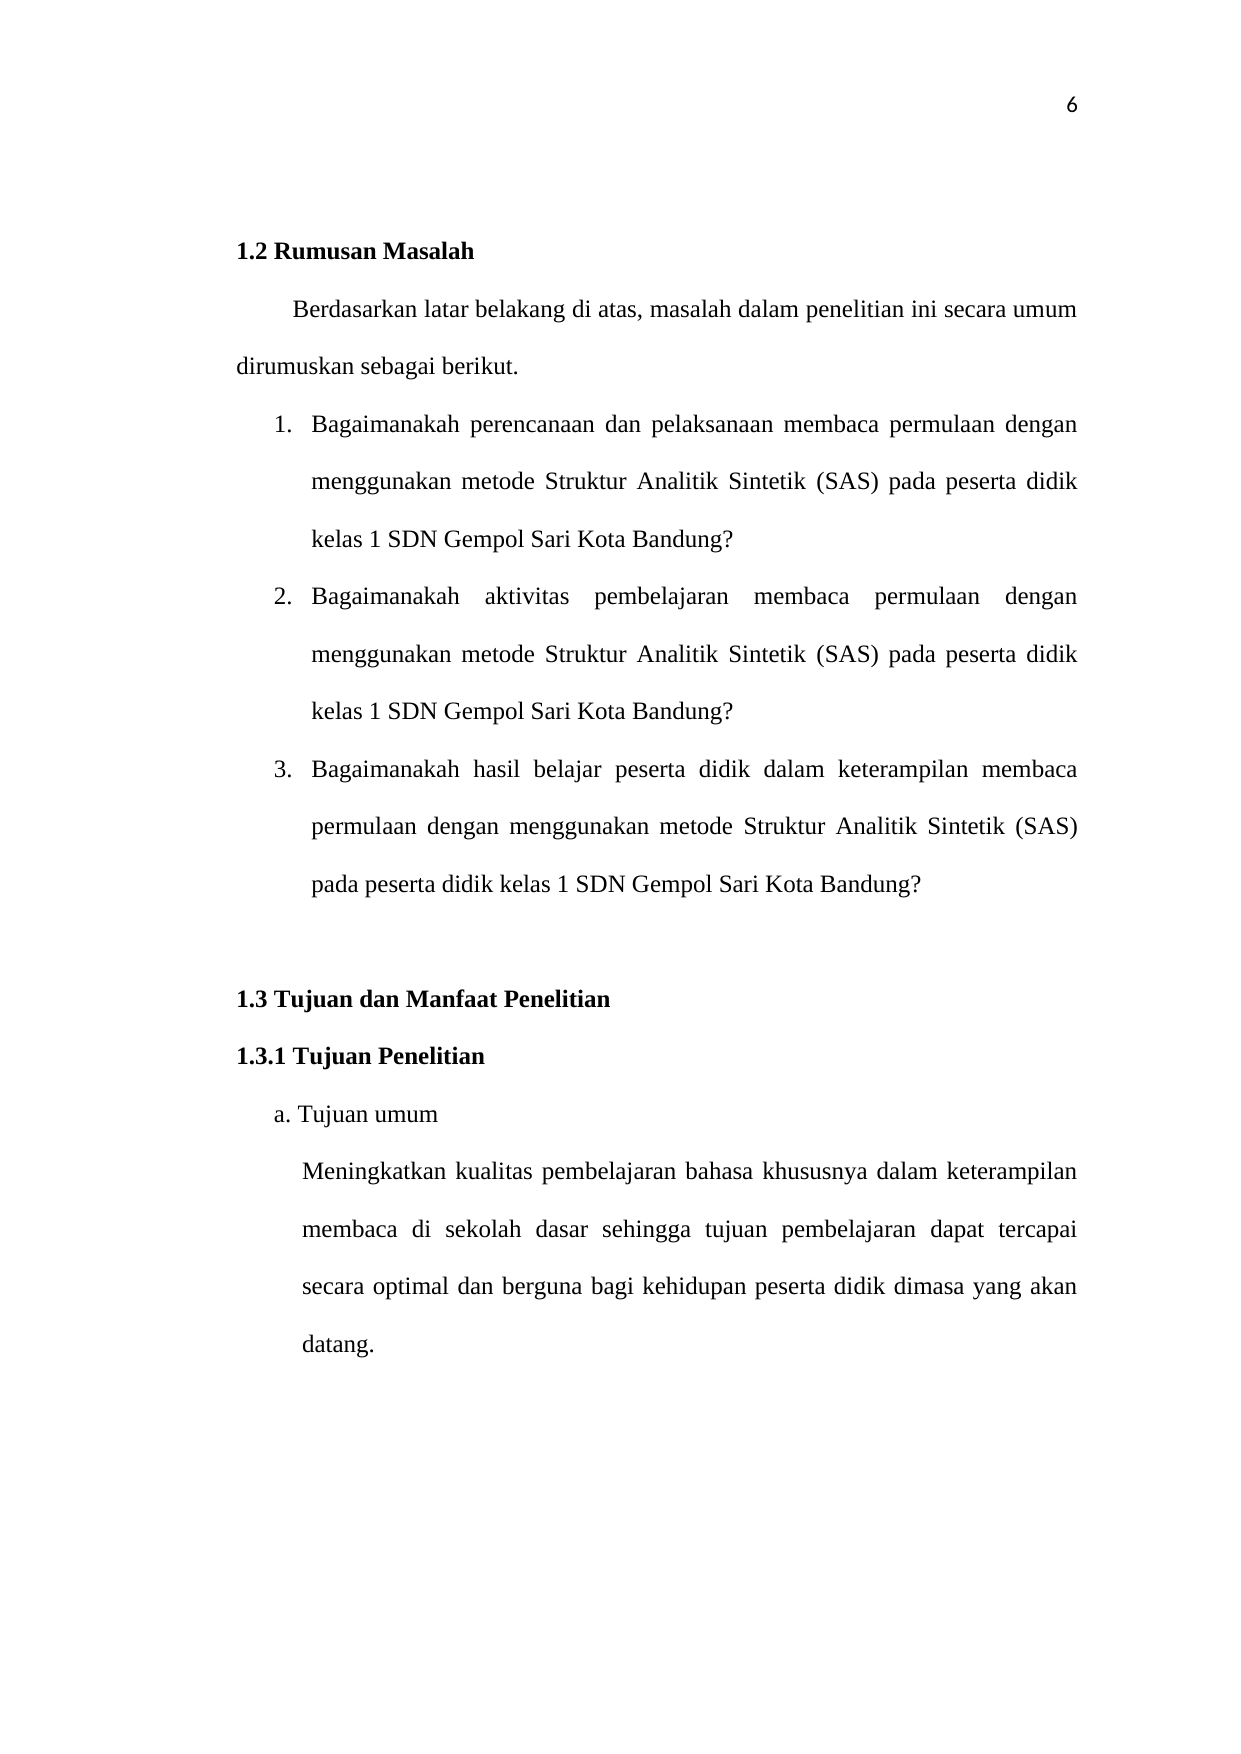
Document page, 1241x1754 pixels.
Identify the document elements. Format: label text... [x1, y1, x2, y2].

text 1.3 Tujuan dan Manfaat Penelitian [236, 984, 1078, 1013]
text a. Tujuan umum [236, 1099, 1078, 1128]
text 1.3.1 Tujuan Penelitian [236, 1041, 1078, 1070]
list Bagaimanakah aktivitas pembelajaran membaca permulaan dengan menggunakan metode Struktur Analitik Sintetik (SAS) pada peserta didik kelas 1 SDN Gempol Sari Kota Bandung? [274, 581, 1078, 725]
text Meningkatkan kualitas pembelajaran bahasa khususnya dalam keterampilan membaca di sekolah dasar sehingga tujuan pembelajaran dapat tercapai secara optimal dan berguna bagi kehidupan peserta didik dimasa yang akan datang. [302, 1156, 1078, 1358]
list Bagaimanakah hasil belajar peserta didik dalam keterampilan membaca permulaan dengan menggunakan metode Struktur Analitik Sintetik (SAS) pada peserta didik kelas 1 SDN Gempol Sari Kota Bandung? [274, 754, 1078, 898]
text Berdasarkan latar belakang di atas, masalah dalam penelitian ini secara umum dirumuskan sebagai berikut. [236, 294, 1078, 380]
text 1.2 Rumusan Masalah [236, 236, 1078, 265]
list Bagaimanakah perencanaan dan pelaksanaan membaca permulaan dengan menggunakan metode Struktur Analitik Sintetik (SAS) pada peserta didik kelas 1 SDN Gempol Sari Kota Bandung? [274, 409, 1078, 553]
